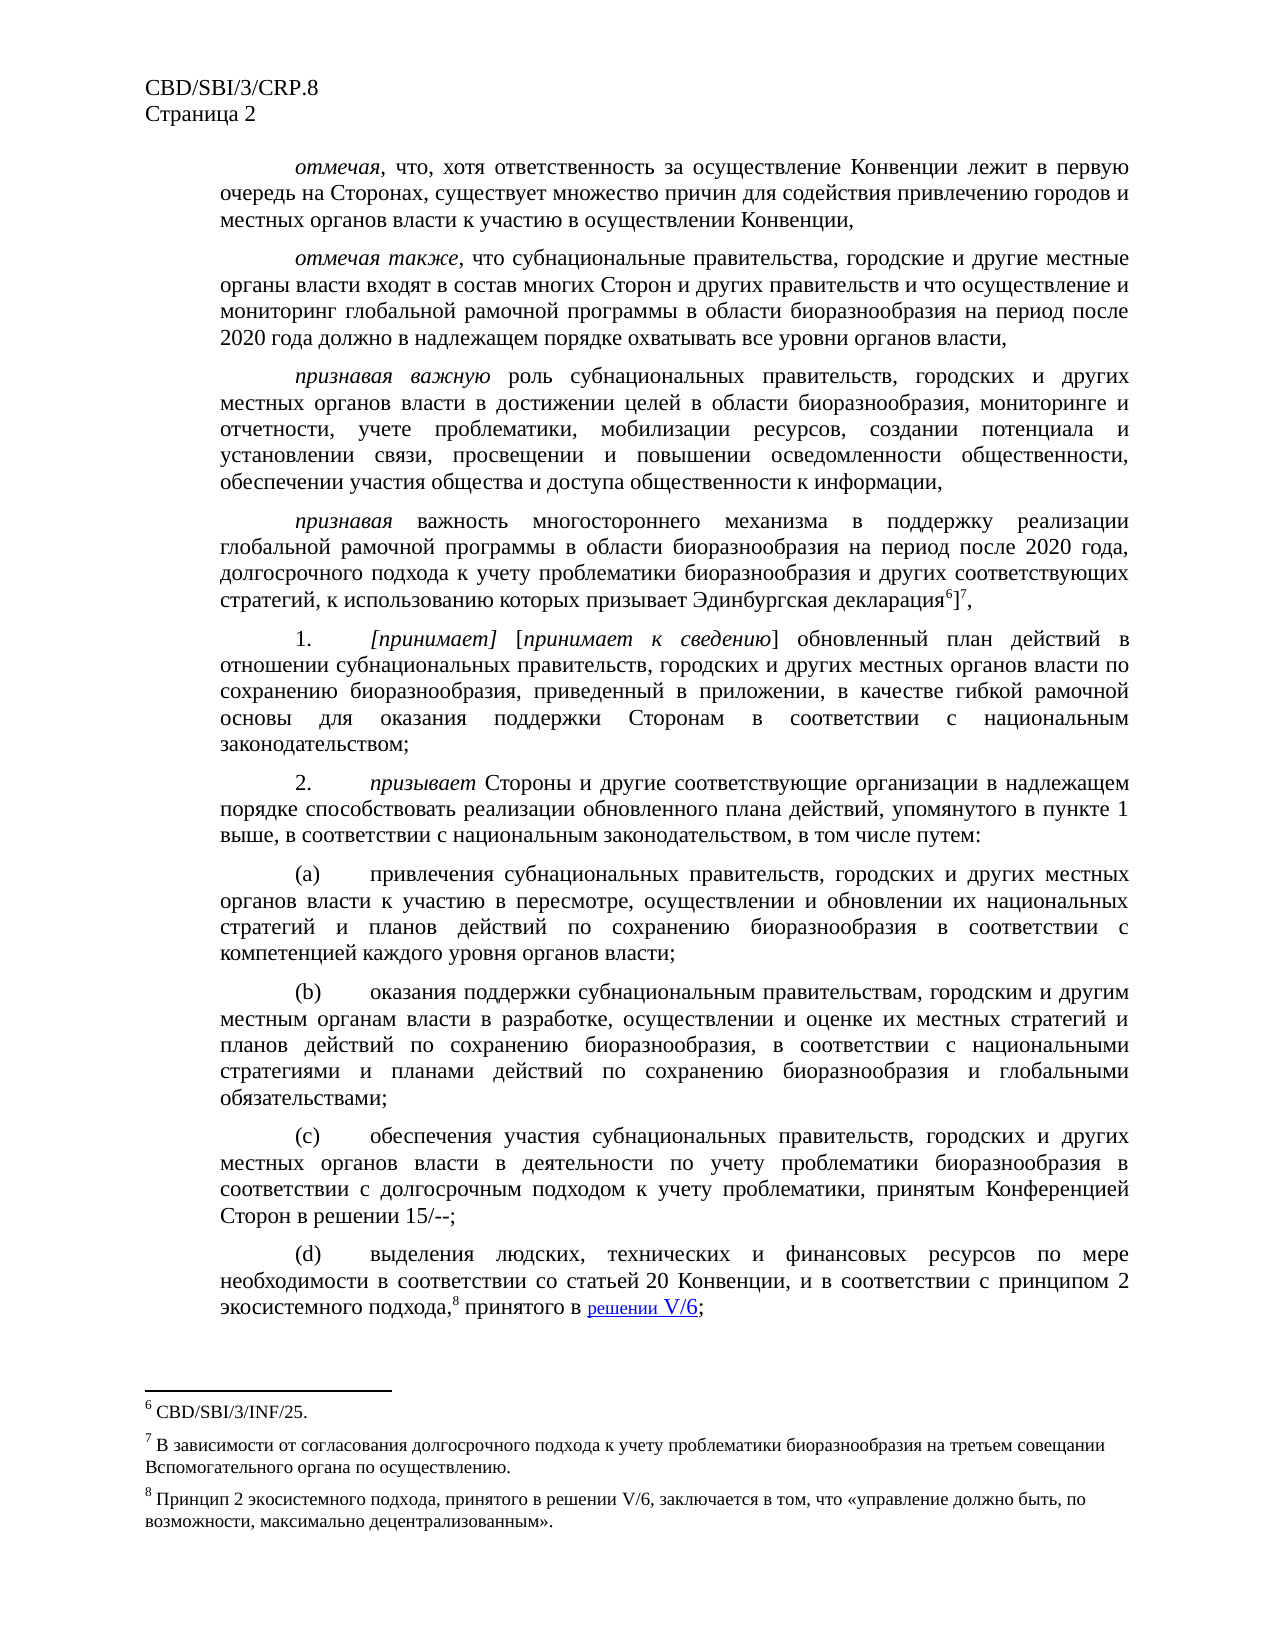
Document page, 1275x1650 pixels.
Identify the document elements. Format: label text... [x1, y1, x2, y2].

list привлечения субнациональных правительств, городских и других местных органов власти к участию в пересмотре, осуществлении и обновлении их национальных стратегий и планов действий по сохранению биоразнообразия в соответствии с компетенцией каждого уровня органов власти; [220, 860, 1130, 966]
list обеспечения участия субнациональных правительств, городских и других местных органов власти в деятельности по учету проблематики биоразнообразия в соответствии с долгосрочным подходом к учету проблематики, принятым Конференцией Сторон в решении 15/--; [220, 1123, 1130, 1228]
list [принимает] [принимает к сведению] обновленный план действий в отношении субнациональных правительств, городских и других местных органов власти по сохранению биоразнообразия, приведенный в приложении, в качестве гибкой рамочной основы для оказания поддержки Сторонам в соответствии с национальным законодательством; [220, 624, 1130, 756]
list оказания поддержки субнациональным правительствам, городским и другим местным органам власти в разработке, осуществлении и оценке их местных стратегий и планов действий по сохранению биоразнообразия, в соответствии с национальными стратегиями и планами действий по сохранению биоразнообразия и глобальными обязательствами; [220, 978, 1130, 1110]
text признавая важную роль субнациональных правительств, городских и других местных органов власти в достижении целей в области биоразнообразия, мониторинге и отчетности, учете проблематики, мобилизации ресурсов, создании потенциала и установлении связи, просвещении и повышении осведомленности общественности, обеспечении участия общества и доступа общественности к информации, [220, 362, 1130, 494]
text отмечая, что, хотя ответственность за осуществление Конвенции лежит в первую очередь на Сторонах, существует множество причин для содействия привлечению городов и местных органов власти к участию в осуществлении Конвенции, [220, 153, 1130, 232]
list призывает Стороны и другие соответствующие организации в надлежащем порядке способствовать реализации обновленного плана действий, упомянутого в пункте 1 выше, в соответствии с национальным законодательством, в том числе путем: [220, 769, 1130, 848]
text отмечая также, что субнациональные правительства, городские и другие местные органы власти входят в состав многих Сторон и других правительств и что осуществление и мониторинг глобальной рамочной программы в области биоразнообразия на период после 2020 года должно в надлежащем порядке охватывать все уровни органов власти, [220, 244, 1130, 350]
text признавая важность многостороннего механизма в поддержку реализации глобальной рамочной программы в области биоразнообразия на период после 2020 года, долгосрочного подхода к учету проблематики биоразнообразия и других соответствующих стратегий, к использованию которых призывает Эдинбургская декларация], [220, 507, 1130, 612]
list выделения людских, технических и финансовых ресурсов по мере необходимости в соответствии со статьей 20 Конвенции, и в соответствии с принципом 2 экосистемного подхода, принятого в решении V/6; [220, 1241, 1130, 1319]
